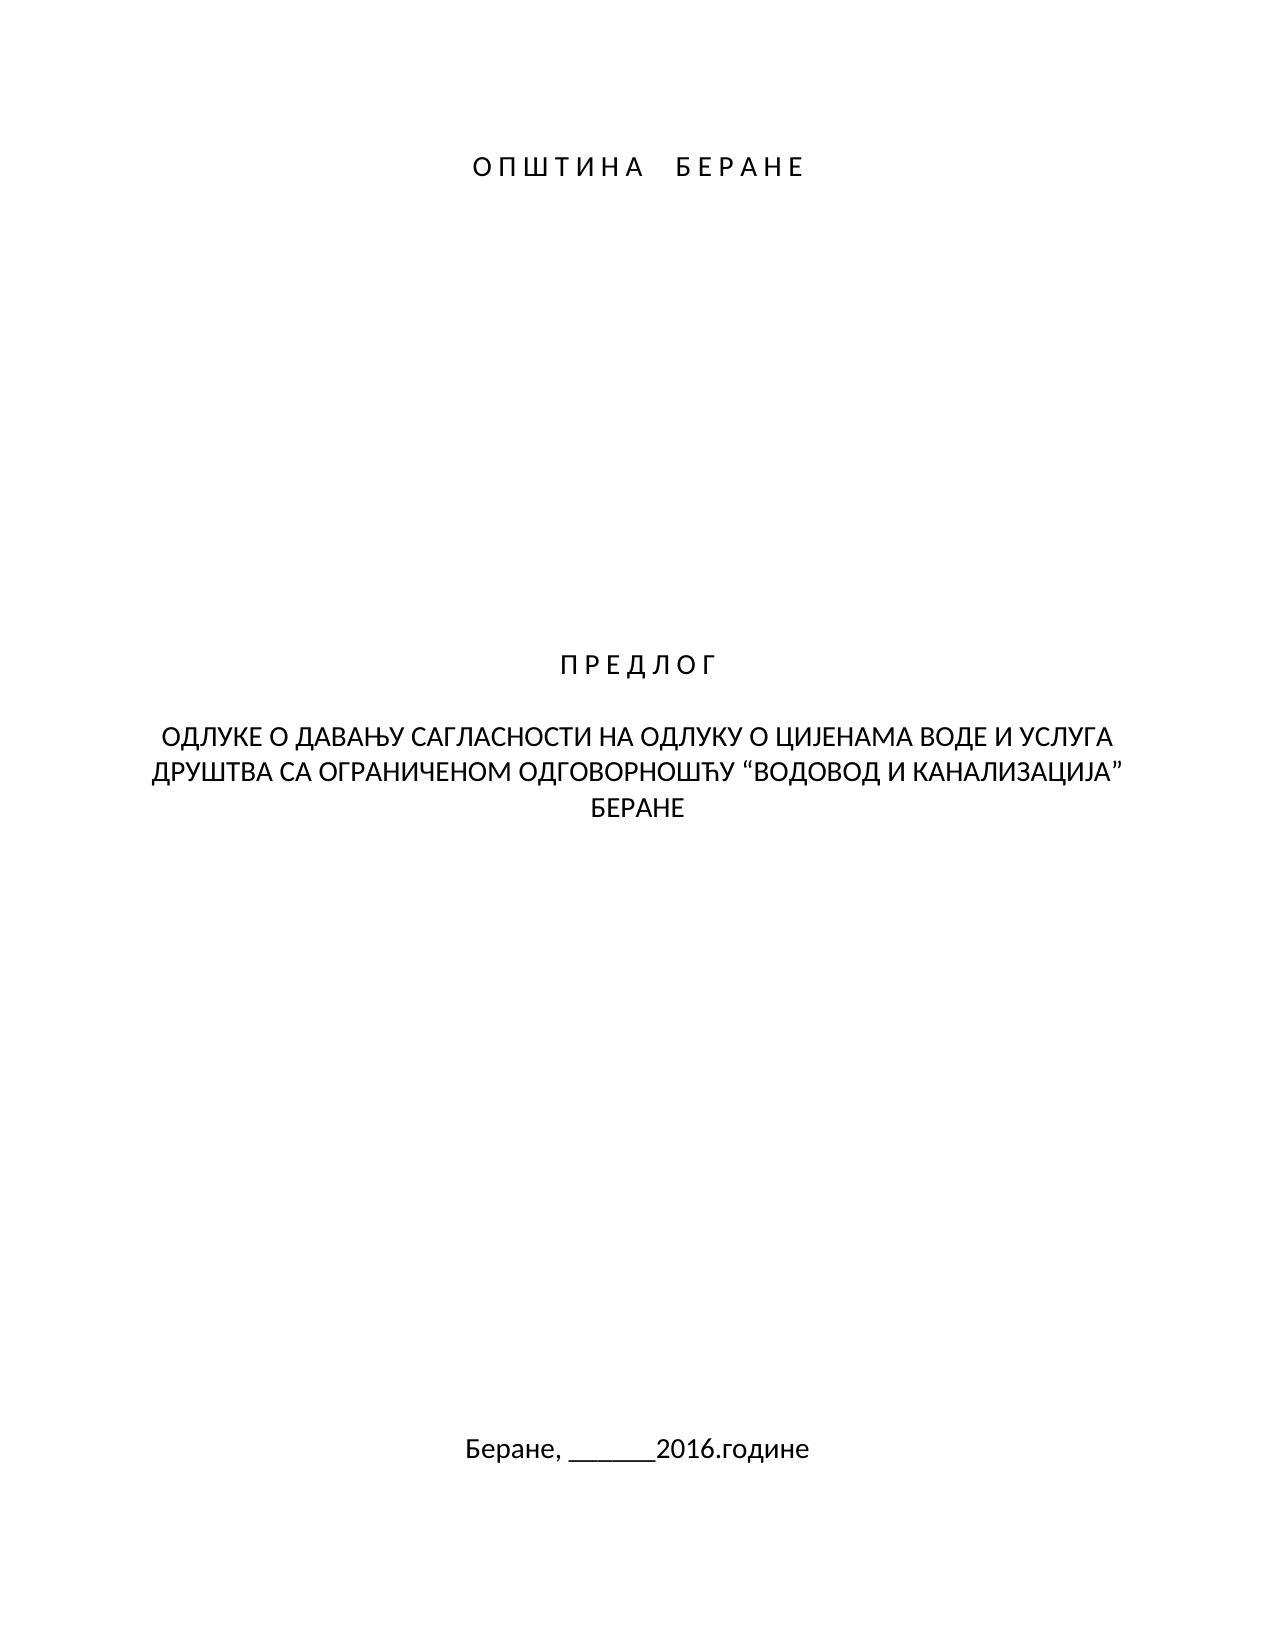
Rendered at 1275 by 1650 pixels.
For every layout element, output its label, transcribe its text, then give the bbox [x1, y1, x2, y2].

text О П Ш Т И Н А Б Е Р А Н Е [148, 148, 1127, 183]
text Беране, ______2016.године [148, 1430, 1127, 1466]
text П Р Е Д Л О Г [148, 646, 1127, 682]
text ОДЛУКЕ О ДАВАЊУ САГЛАСНОСТИ НА ОДЛУКУ О ЦИЈЕНАМА ВОДЕ И УСЛУГА ДРУШТВА СА ОГРАНИЧЕНОМ ОДГОВОРНОШЋУ “ВОДОВОД И КАНАЛИЗАЦИЈА” БЕРАНЕ [148, 718, 1127, 824]
